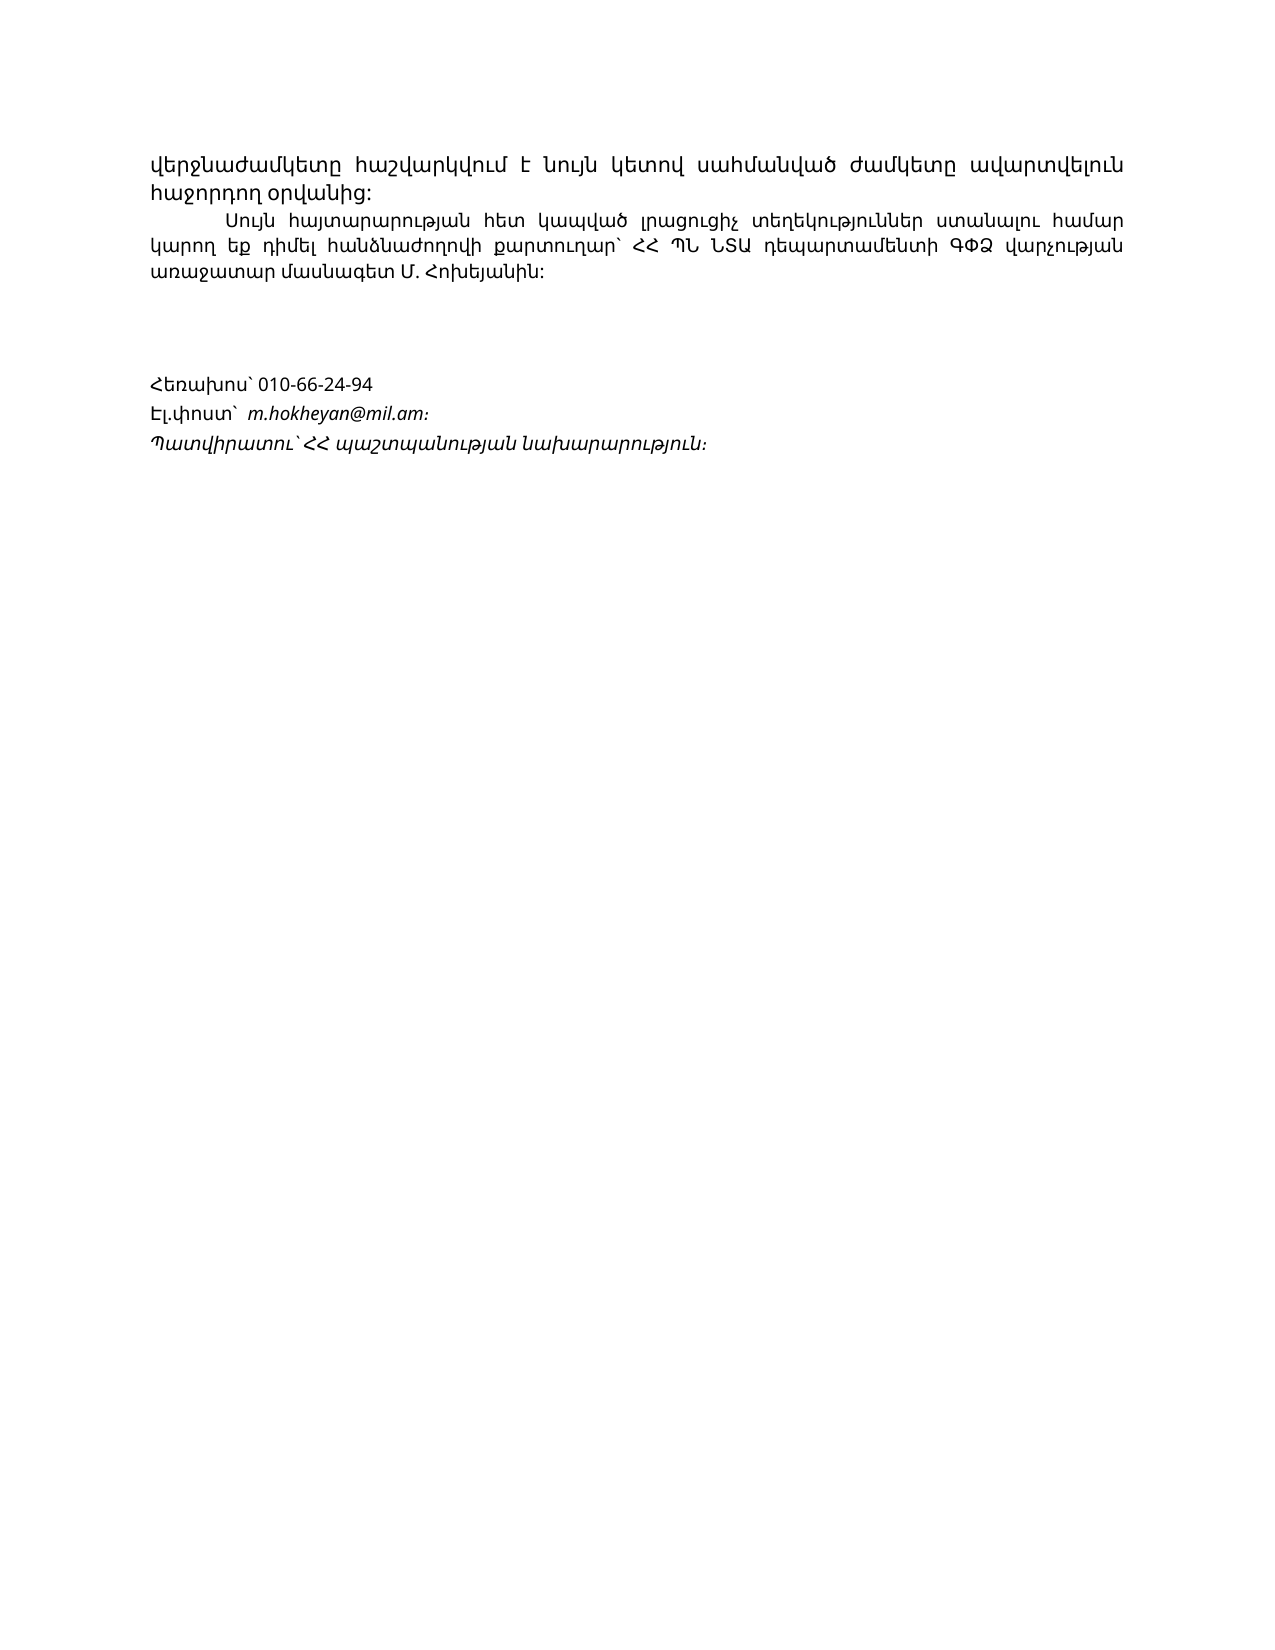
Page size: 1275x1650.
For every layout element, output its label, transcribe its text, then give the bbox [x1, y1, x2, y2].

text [150, 150, 1125, 207]
text Էլ.փոստ` m.hokheyan@mil.am։ [150, 401, 1125, 426]
text Պատվիրատու` ՀՀ պաշտպանության նախարարություն։ [150, 430, 1125, 455]
text Սույն հայտարարության հետ կապված լրացուցիչ տեղեկություններ ստանալու համար կարող եք դիմել հանձնաժողովի քարտուղար` ՀՀ ՊՆ ՆՏԱ դեպարտամենտի ԳՓՁ վարչության առաջատար մասնագետ Մ. Հոխեյանին: [150, 207, 1125, 283]
text Հեռախոս` 010-66-24-94 [150, 371, 1125, 397]
